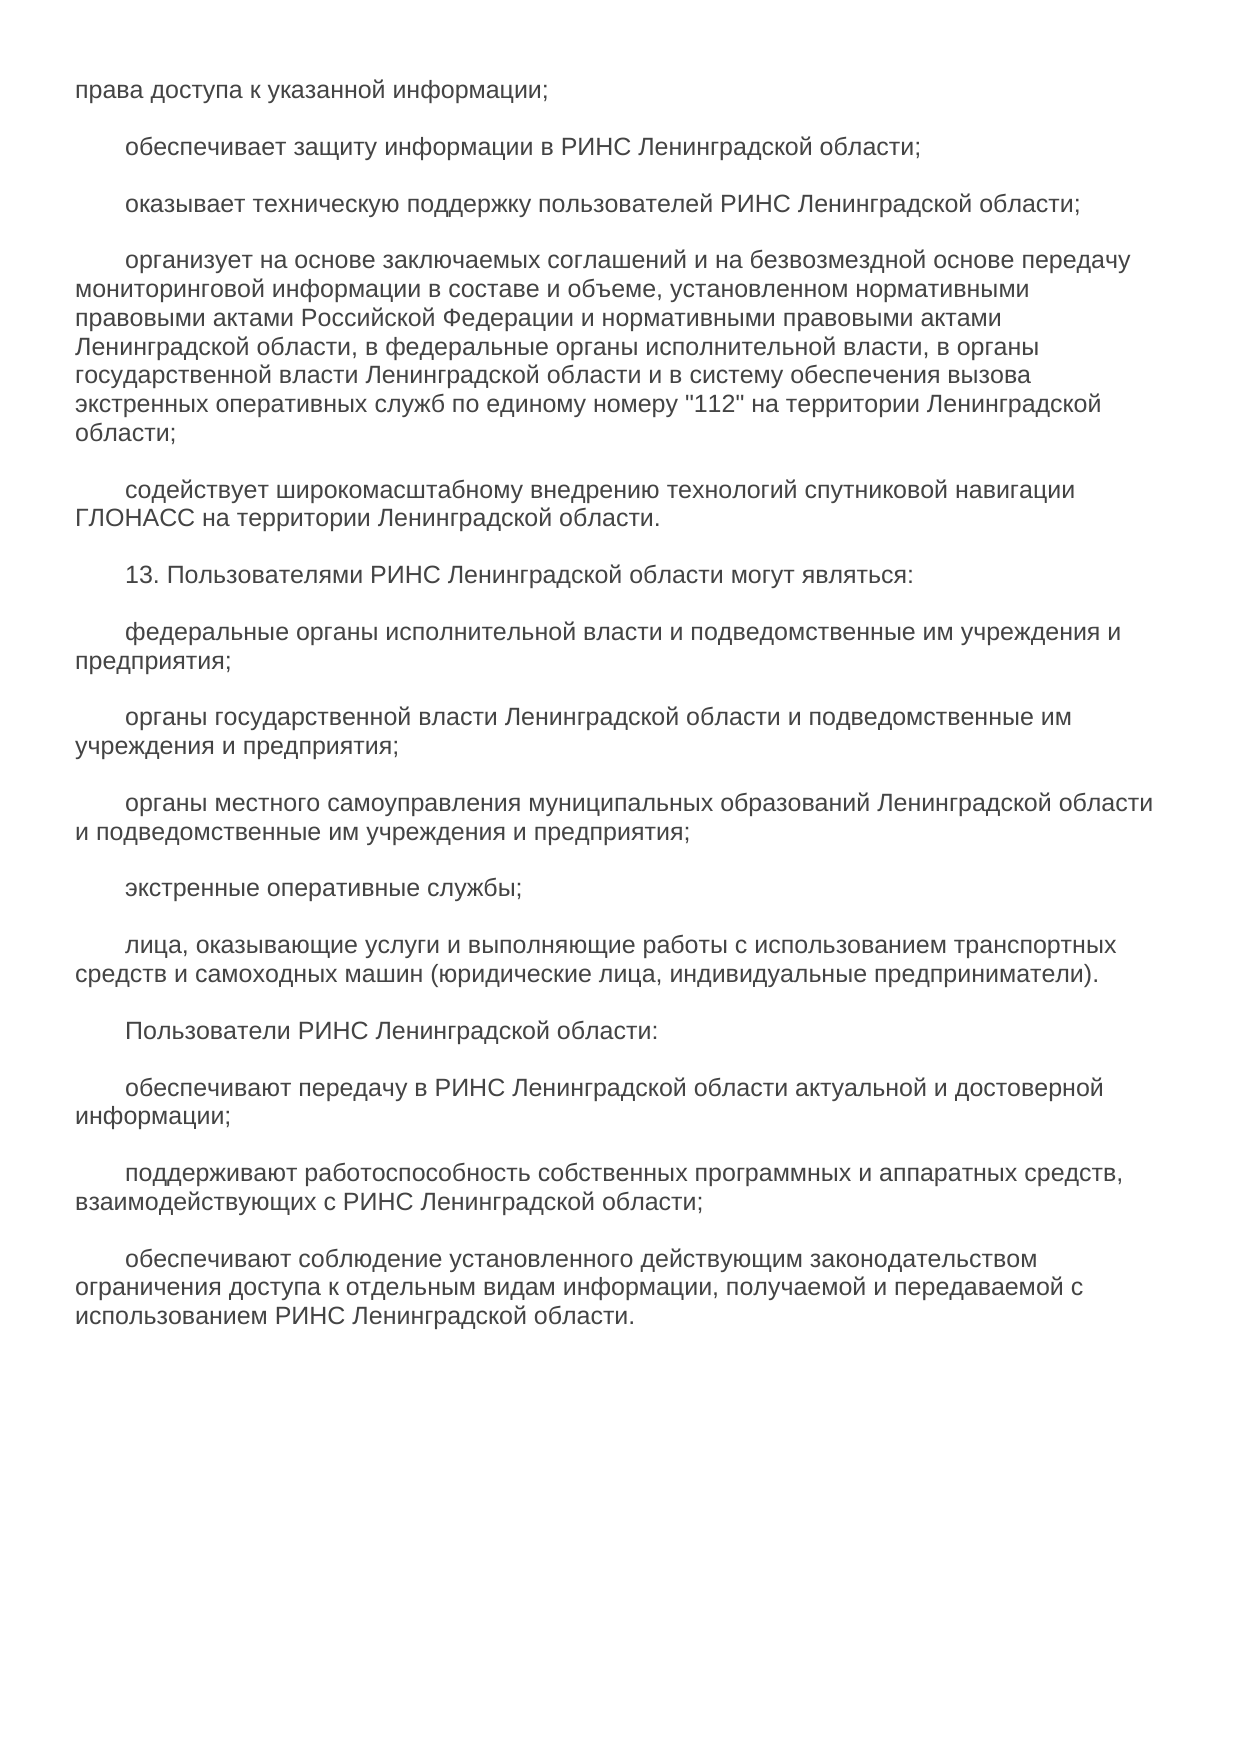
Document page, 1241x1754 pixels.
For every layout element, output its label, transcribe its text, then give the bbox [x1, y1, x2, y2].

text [75, 75, 1165, 132]
text оказывает техническую поддержку пользователей РИНС Ленинградской области; [75, 188, 1165, 245]
text обеспечивают передачу в РИНС Ленинградской области актуальной и достоверной информации; [75, 1072, 1165, 1158]
text обеспечивают соблюдение установленного действующим законодательством ограничения доступа к отдельным видам информации, получаемой и передаваемой с использованием РИНС Ленинградской области. [75, 1243, 1165, 1387]
text органы местного самоуправления муниципальных образований Ленинградской области и подведомственные им учреждения и предприятия; [75, 788, 1165, 873]
text лица, оказывающие услуги и выполняющие работы с использованием транспортных средств и самоходных машин (юридические лица, индивидуальные предприниматели). [75, 930, 1165, 1016]
text Пользователи РИНС Ленинградской области: [75, 1016, 1165, 1072]
text содействует широкомасштабному внедрению технологий спутниковой навигации ГЛОНАСС на территории Ленинградской области. [75, 474, 1165, 560]
text федеральные органы исполнительной власти и подведомственные им учреждения и предприятия; [75, 617, 1165, 702]
text организует на основе заключаемых соглашений и на безвозмездной основе передачу мониторинговой информации в составе и объеме, установленном нормативными правовыми актами Российской Федерации и нормативными правовыми актами Ленинградской области, в федеральные органы исполнительной власти, в органы государственной власти Ленинградской области и в систему обеспечения вызова экстренных оперативных служб по единому номеру "112" на территории Ленинградской области; [75, 245, 1165, 474]
text поддерживают работоспособность собственных программных и аппаратных средств, взаимодействующих с РИНС Ленинградской области; [75, 1158, 1165, 1243]
text обеспечивает защиту информации в РИНС Ленинградской области; [75, 132, 1165, 188]
text органы государственной власти Ленинградской области и подведомственные им учреждения и предприятия; [75, 702, 1165, 788]
text 13. Пользователями РИНС Ленинградской области могут являться: [75, 560, 1165, 617]
text экстренные оперативные службы; [75, 873, 1165, 930]
